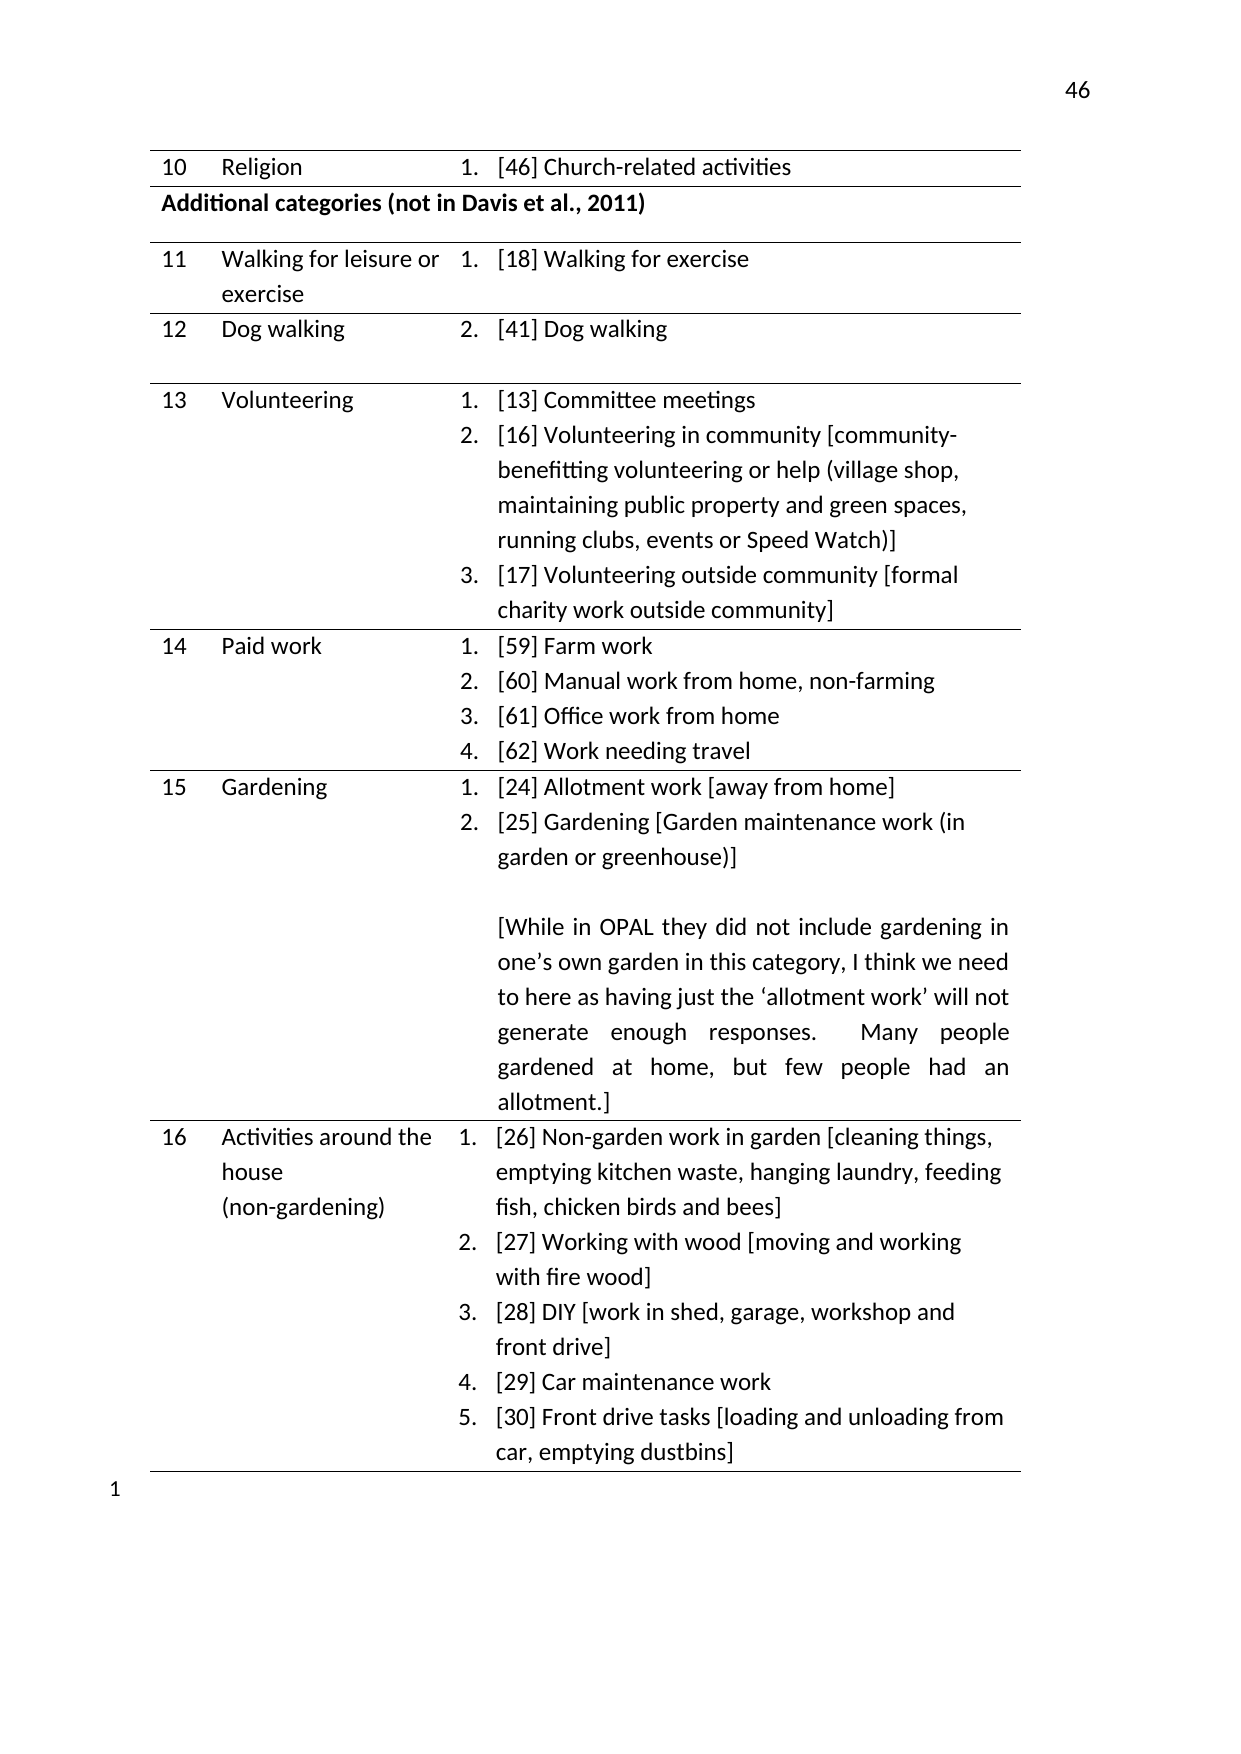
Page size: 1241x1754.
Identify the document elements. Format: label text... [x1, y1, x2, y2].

table_cell [41] Dog walking [453, 314, 1021, 383]
table_cell Walking for leisure or exercise [210, 243, 453, 312]
table_cell Gardening [210, 771, 453, 1120]
table_cell 16 [150, 1121, 210, 1471]
table_cell [24] Allotment work [away from home] [25] Gardening [Garden maintenance work (in garden or greenhouse)] [While in OPAL they did not include gardening in one’s own garden in this category, I think we need to here as having just the ‘allotment work’ will not generate enough responses. Many people gardened at home, but few people had an allotment.] [453, 771, 1021, 1120]
table_cell [13] Committee meetings [16] Volunteering in community [community-benefitting volunteering or help (village shop, maintaining public property and green spaces, running clubs, events or Speed Watch)] [17] Volunteering outside community [formal charity work outside community] [453, 384, 1021, 629]
table_cell [26] Non-garden work in garden [cleaning things, emptying kitchen waste, hanging laundry, feeding fish, chicken birds and bees] [27] Working with wood [moving and working with fire wood] [28] DIY [work in shed, garage, workshop and front drive] [29] Car maintenance work [30] Front drive tasks [loading and unloading from car, emptying dustbins] [453, 1121, 1021, 1471]
table_cell [46] Church-related activities [453, 151, 1021, 186]
table_cell 13 [150, 384, 210, 629]
table_cell 12 [150, 314, 210, 383]
table_cell 10 [150, 151, 210, 186]
table_cell Dog walking [210, 314, 453, 383]
table_cell Paid work [210, 630, 453, 770]
table_cell Activities around the house (non-gardening) [210, 1121, 453, 1471]
table_cell 15 [150, 771, 210, 1120]
table_cell [18] Walking for exercise [453, 243, 1021, 312]
table_cell Religion [210, 151, 453, 186]
table_cell 14 [150, 630, 210, 770]
table_cell [59] Farm work [60] Manual work from home, non-farming [61] Office work from home [62] Work needing travel [453, 630, 1021, 770]
table_cell 11 [150, 243, 210, 312]
table_cell Additional categories (not in Davis et al., 2011) [150, 187, 1021, 242]
table_cell Volunteering [210, 384, 453, 629]
